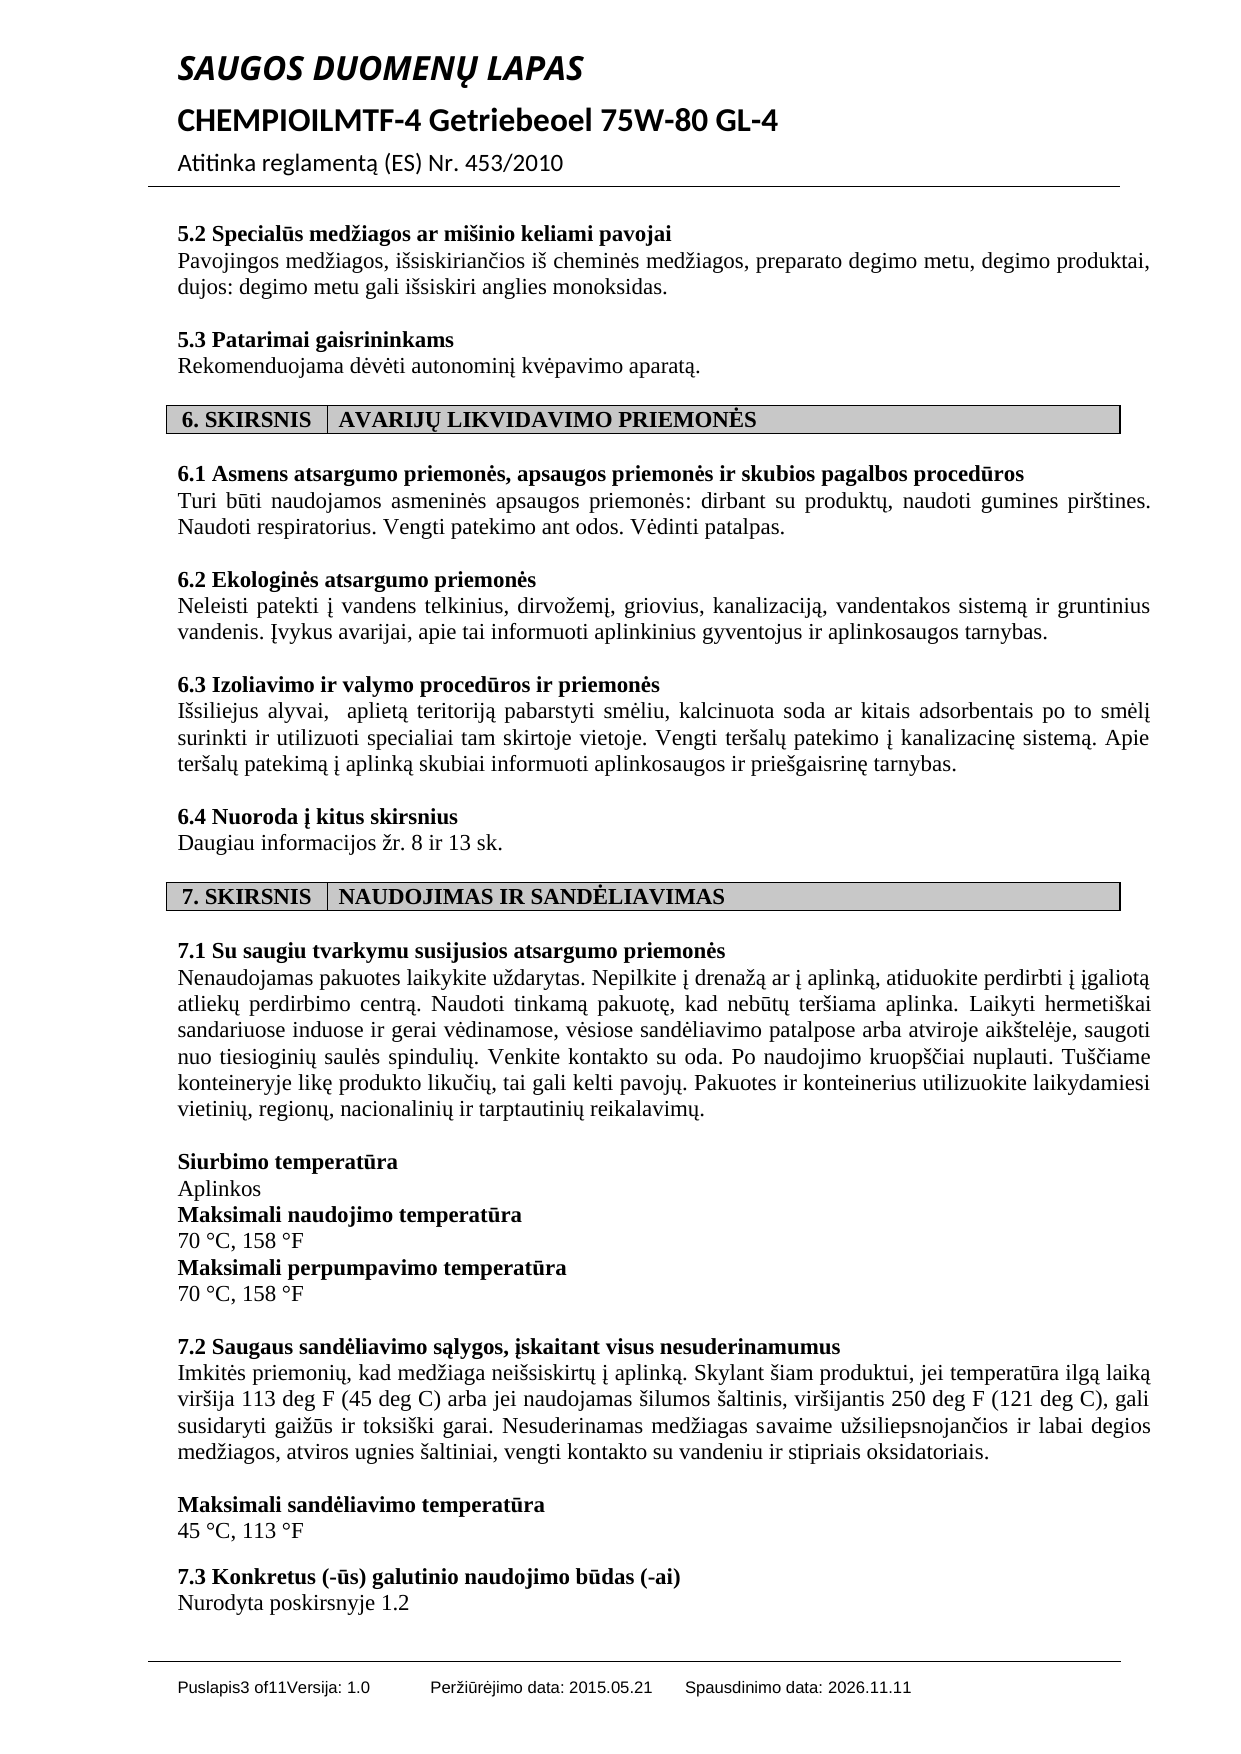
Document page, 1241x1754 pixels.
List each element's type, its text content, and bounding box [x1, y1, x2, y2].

subtitle 5.3 Patarimai gaisrininkams [177, 326, 1152, 352]
text Maksimali sandėliavimo temperatūra [177, 1491, 1152, 1517]
text Imkitės priemonių, kad medžiaga neišsiskirtų į aplinką. Skylant šiam produktui, jei temperatūra ilgą laiką viršija 113 deg F (45 deg C) arba jei naudojamas šilumos šaltinis, viršijantis 250 deg F (121 deg C), gali susidaryti gaižūs ir toksiški garai. Nesuderinamas medžiagas savaime užsiliepsnojančios ir labai degios medžiagos, atviros ugnies šaltiniai, vengti kontakto su vandeniu ir stipriais oksidatoriais. [177, 1359, 1152, 1464]
subtitle Rekomenduojama dėvėti autonominį kvėpavimo aparatą. [177, 352, 1152, 378]
text Nurodyta poskirsnyje 1.2 [177, 1589, 1152, 1615]
text 6.1 Asmens atsargumo priemonės, apsaugos priemonės ir skubios pagalbos procedūros [177, 460, 1152, 487]
table_header AVARIJŲ LIKVIDAVIMO PRIEMONĖS [328, 406, 1119, 433]
text Aplinkos [177, 1174, 1152, 1201]
table_header 7. SKIRSNIS [167, 883, 327, 910]
text 70 °C, 158 °F [177, 1227, 1152, 1254]
text 45 °C, 113 °F [177, 1517, 1152, 1543]
text Maksimali naudojimo temperatūra [177, 1201, 1152, 1227]
text 7.2 Saugaus sandėliavimo sąlygos, įskaitant visus nesuderinamumus [177, 1333, 1152, 1359]
subtitle 5.2 Specialūs medžiagos ar mišinio keliami pavojai [177, 220, 1152, 247]
text Nenaudojamas pakuotes laikykite uždarytas. Nepilkite į drenažą ar į aplinką, atiduokite perdirbti į įgaliotą atliekų perdirbimo centrą. Naudoti tinkamą pakuotę, kad nebūtų teršiama aplinka. Laikyti hermetiškai sandariuose induose ir gerai vėdinamose, vėsiose sandėliavimo patalpose arba atviroje aikštelėje, saugoti nuo tiesioginių saulės spindulių. Venkite kontakto su oda. Po naudojimo kruopščiai nuplauti. Tuščiame konteineryje likę produkto likučių, tai gali kelti pavojų. Pakuotes ir konteinerius utilizuokite laikydamiesi vietinių, regionų, nacionalinių ir tarptautinių reikalavimų. [177, 964, 1152, 1122]
text 7.1 Su saugiu tvarkymu susijusios atsargumo priemonės [177, 937, 1152, 964]
text Išsiliejus alyvai, aplietą teritoriją pabarstyti smėliu, kalcinuota soda ar kitais adsorbentais po to smėlį surinkti ir utilizuoti specialiai tam skirtoje vietoje. Vengti teršalų patekimo į kanalizacinę sistemą. Apie teršalų patekimą į aplinką skubiai informuoti aplinkosaugos ir priešgaisrinę tarnybas. [177, 697, 1152, 777]
text Siurbimo temperatūra [177, 1148, 1152, 1174]
table_header 6. SKIRSNIS [167, 406, 327, 433]
text 6.3 Izoliavimo ir valymo procedūros ir priemonės [177, 671, 1152, 697]
text 7.3 Konkretus (-ūs) galutinio naudojimo būdas (-ai) [177, 1563, 1152, 1589]
text 6.2 Ekologinės atsargumo priemonės [177, 566, 1152, 592]
table_header NAUDOJIMAS IR SANDĖLIAVIMAS [328, 883, 1119, 910]
text Maksimali perpumpavimo temperatūra [177, 1254, 1152, 1280]
text Neleisti patekti į vandens telkinius, dirvožemį, griovius, kanalizaciją, vandentakos sistemą ir gruntinius vandenis. Įvykus avarijai, apie tai informuoti aplinkinius gyventojus ir aplinkosaugos tarnybas. [177, 592, 1152, 645]
text 70 °C, 158 °F [177, 1280, 1152, 1306]
text Turi būti naudojamos asmeninės apsaugos priemonės: dirbant su produktų, naudoti gumines pirštines. Naudoti respiratorius. Vengti patekimo ant odos. Vėdinti patalpas. [177, 487, 1152, 539]
text Daugiau informacijos žr. 8 ir 13 sk. [177, 829, 1152, 856]
text 6.4 Nuoroda į kitus skirsnius [177, 803, 1152, 829]
subtitle Pavojingos medžiagos, išsiskiriančios iš cheminės medžiagos, preparato degimo metu, degimo produktai, dujos: degimo metu gali išsiskiri anglies monoksidas. [177, 247, 1152, 299]
